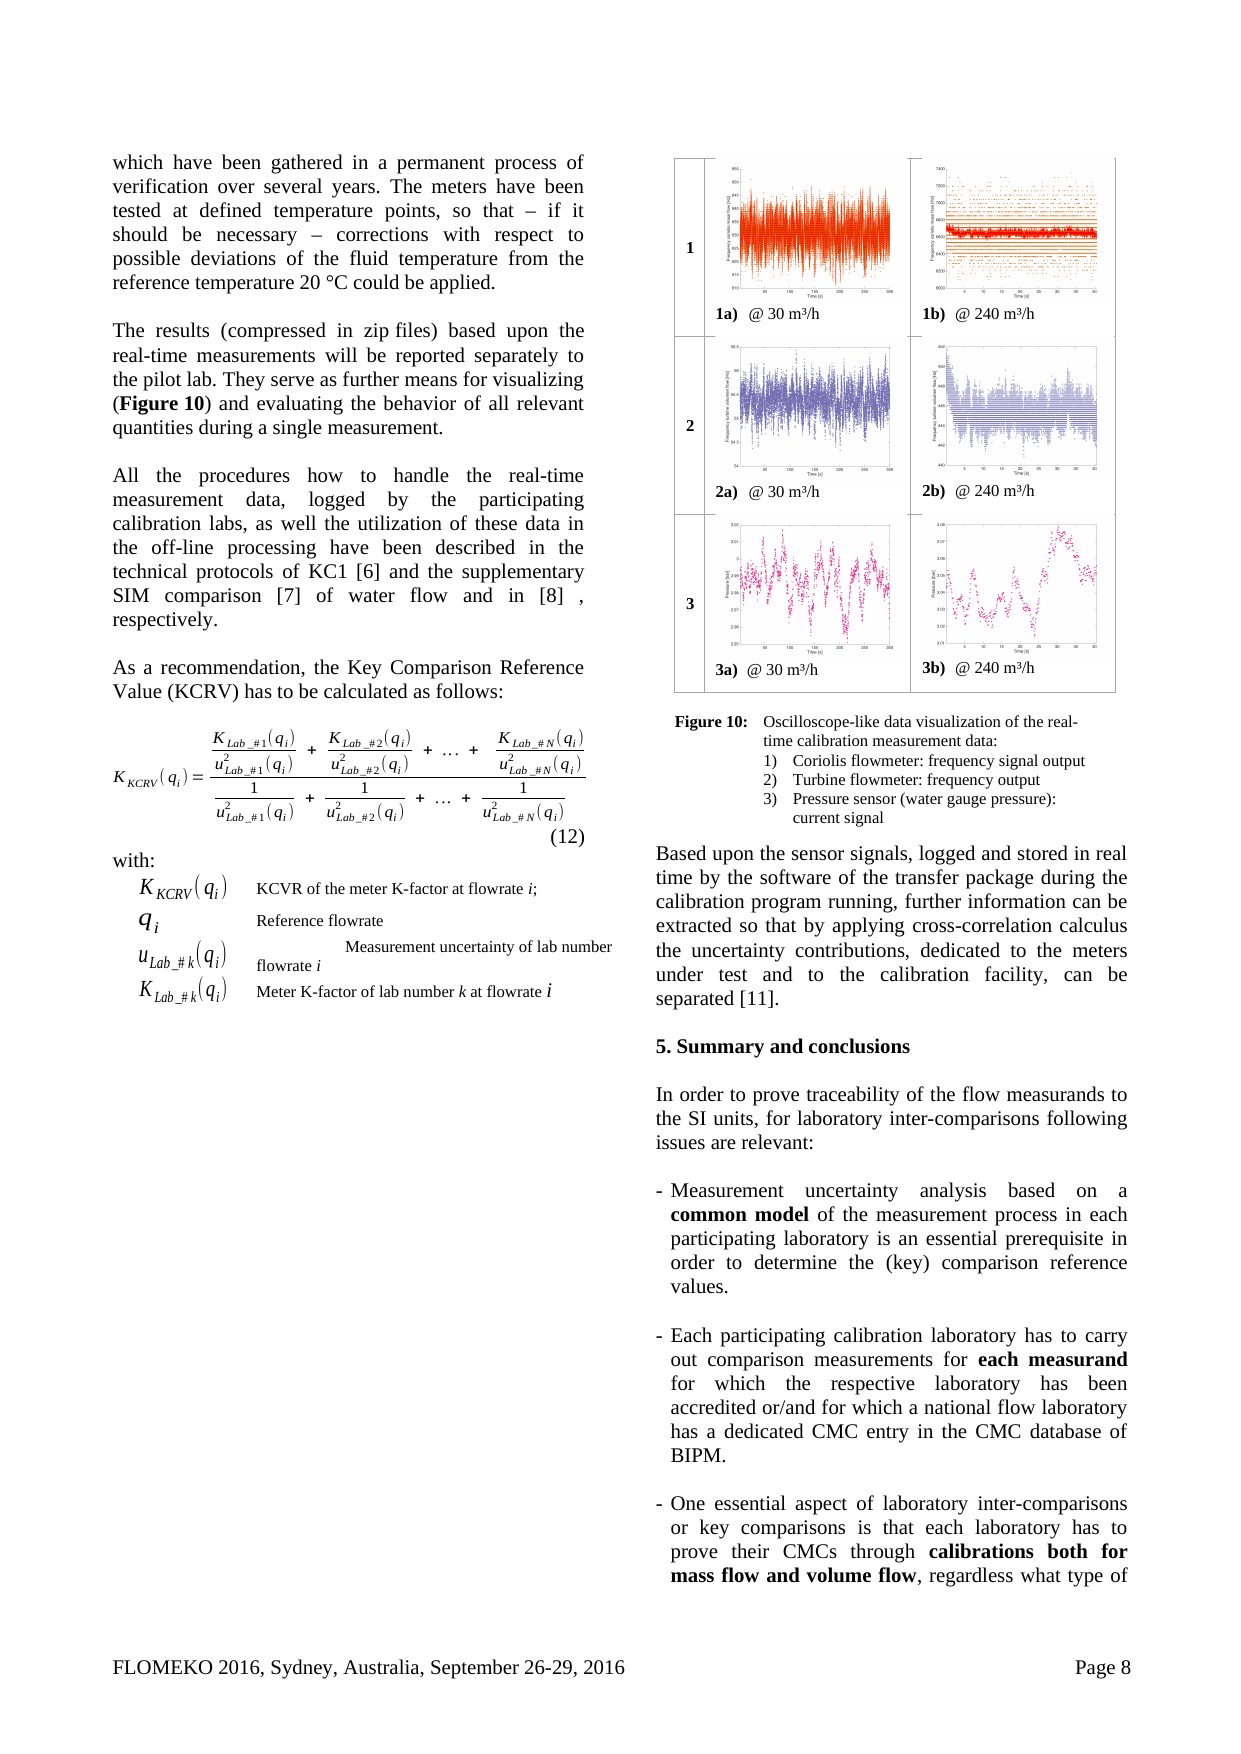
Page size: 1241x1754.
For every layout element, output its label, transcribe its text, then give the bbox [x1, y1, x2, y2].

table_cell [127, 904, 245, 937]
picture [715, 158, 908, 304]
text All the procedures how to handle the real-time measurement data, logged by the participating calibration labs, as well the utilization of these data in the off-line processing have been described in the technical protocols of KC1 [6] and the supplementary SIM comparison [7] of water flow and in [8] , respectively. [112, 463, 585, 631]
table_cell [127, 975, 245, 1006]
picture [922, 514, 1115, 659]
table_cell [127, 937, 245, 975]
text As a recommendation, the Key Comparison Reference Value (KCRV) has to be calculated as follows: [112, 655, 585, 703]
table_cell Reference flowrate [245, 904, 570, 937]
text - Each participating calibration laboratory has to carry out comparison measurements for each measurand for which the respective laboratory has been accredited or/and for which a national flow laboratory has a dedicated CMC entry in the CMC database of BIPM. [656, 1322, 1128, 1467]
text Based upon the sensor signals, logged and stored in real time by the software of the transfer package during the calibration program running, further information can be extracted so that by applying cross-correlation calculus the uncertainty contributions, dedicated to the meters under test and to the calibration facility, can be separated [11]. [656, 841, 1128, 1010]
text In order to prove traceability of the flow measurands to the SI units, for laboratory inter-comparisons following issues are relevant: [656, 1082, 1128, 1154]
text with: [112, 848, 585, 872]
text The results (compressed in zip files) based upon the real-time measurements will be reported separately to the pilot lab. They serve as further means for visualizing (Figure 10) and evaluating the behavior of all relevant quantities during a single measurement. [112, 318, 585, 439]
picture [922, 336, 1115, 481]
picture [715, 336, 908, 482]
table_cell Meter K-factor of lab number k at flowrate i [245, 975, 570, 1006]
text - Measurement uncertainty analysis based on a common model of the measurement process in each participating laboratory is an essential prerequisite in order to determine the (key) comparison reference values. [656, 1178, 1128, 1298]
table_header [127, 873, 245, 904]
text (12) [112, 727, 585, 848]
picture [715, 514, 908, 660]
subtitle 5. Summary and conclusions [656, 1034, 1128, 1058]
table_cell Measurement uncertainty of lab number k at flowrate i [245, 937, 570, 975]
picture [922, 158, 1115, 304]
table_header KCVR of the meter K-factor at flowrate i; [245, 873, 570, 904]
